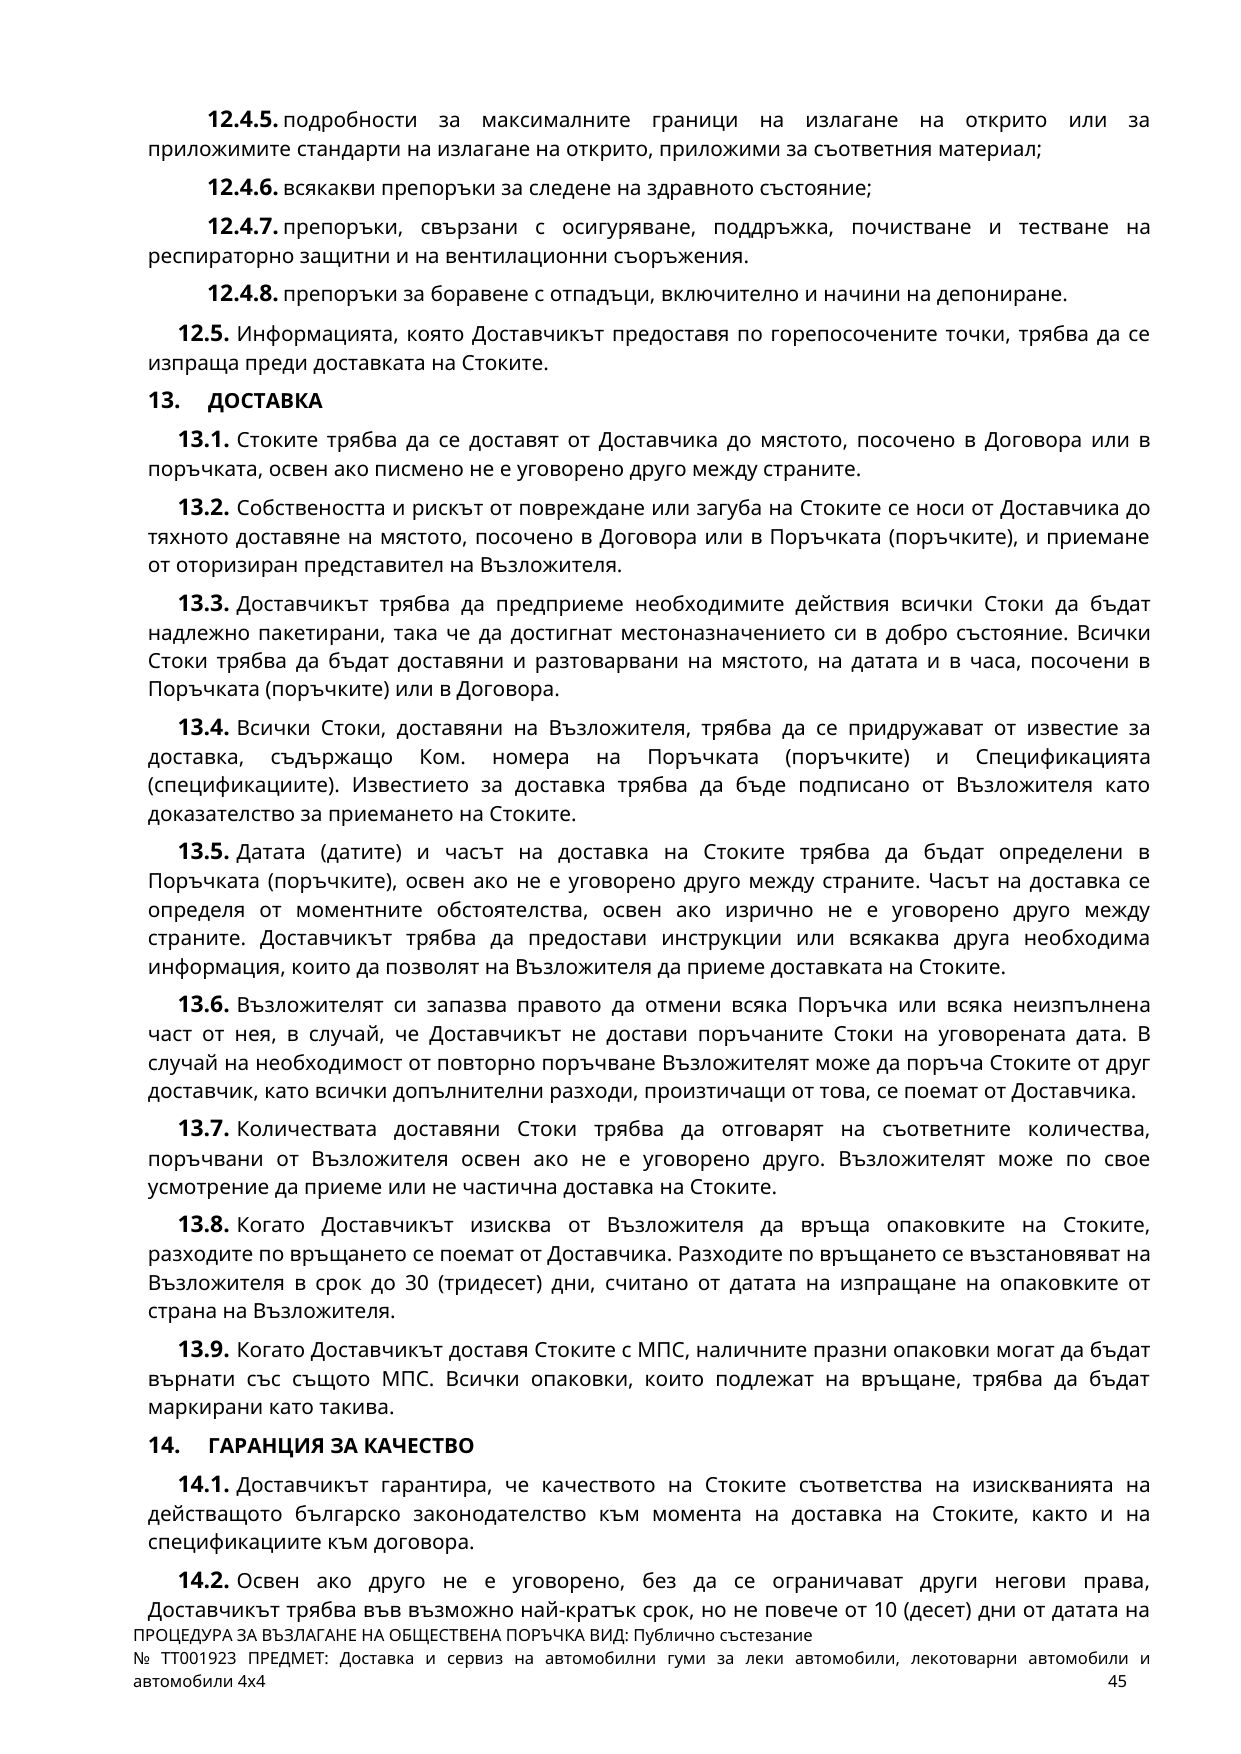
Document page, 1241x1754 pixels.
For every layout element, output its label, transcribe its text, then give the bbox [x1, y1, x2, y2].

list Собствеността и рискът от повреждане или загуба на Стоките се носи от Доставчика до тяхното доставяне на мястото, посочено в Договора или в Поръчката (поръчките), и приемане от оторизиран представител на Възложителя. [148, 491, 1152, 579]
list Количествата доставяни Стоки трябва да отговарят на съответните количества, поръчвани от Възложителя освен ако не е уговорено друго. Възложителят може по свое усмотрение да приеме или не частична доставка на Стоките. [148, 1112, 1152, 1201]
list Възложителят си запазва правото да отмени всяка Поръчка или всяка неизпълнена част от нея, в случай, че Доставчикът не достави поръчаните Стоки на уговорената дата. В случай на необходимост от повторно поръчване Възложителят може да поръча Стоките от друг доставчик, като всички допълнителни разходи, произтичащи от това, се поемат от Доставчика. [148, 988, 1152, 1104]
list Доставчикът трябва да предприеме необходимите действия всички Стоки да бъдат надлежно пакетирани, така че да достигнат местоназначението си в добро състояние. Всички Стоки трябва да бъдат доставяни и разтоварвани на мястото, на датата и в часа, посочени в Поръчката (поръчките) или в Договора. [148, 586, 1152, 703]
list Стоките трябва да се доставят от Доставчика до мястото, посочено в Договора или в поръчката, освен ако писмено не е уговорено друго между страните. [148, 423, 1152, 483]
list ДОСТАВКА [148, 384, 1152, 415]
list препоръки, свързани с осигуряване, поддръжка, почистване и тестване на респираторно защитни и на вентилационни съоръжения. [148, 210, 1152, 269]
list Датата (датите) и часът на доставка на Стоките трябва да бъдат определени в Поръчката (поръчките), освен ако не е уговорено друго между страните. Часът на доставка се определя от моментните обстоятелства, освен ако изрично не е уговорено друго между страните. Доставчикът трябва да предостави инструкции или всякаква друга необходима информация, които да позволят на Възложителя да приеме доставката на Стоките. [148, 835, 1152, 980]
list ГАРАНЦИЯ ЗА КАЧЕСТВО [148, 1429, 1152, 1460]
list препоръки за боравене с отпадъци, включително и начини на депониране. [148, 277, 1152, 309]
list Информацията, която Доставчикът предоставя по горепосочените точки, трябва да се изпраща преди доставката на Стоките. [148, 316, 1152, 376]
list Всички Стоки, доставяни на Възложителя, трябва да се придружават от известие за доставка, съдържащо Ком. номера на Поръчката (поръчките) и Спецификацията (спецификациите). Известието за доставка трябва да бъде подписано от Възложителя като доказателство за приемането на Стоките. [148, 711, 1152, 827]
list Когато Доставчикът доставя Стоките с МПС, наличните празни опаковки могат да бъдат върнати със същото МПС. Всички опаковки, които подлежат на връщане, трябва да бъдат маркирани като такива. [148, 1333, 1152, 1421]
list Доставчикът гарантира, че качеството на Стоките съответства на изискванията на действащото българско законодателство към момента на доставка на Стоките, както и на спецификациите към договора. [148, 1468, 1152, 1556]
list Когато Доставчикът изисква от Възложителя да връща опаковките на Стоките, разходите по връщането се поемат от Доставчика. Разходите по връщането се възстановяват на Възложителя в срок до 30 (тридесет) дни, считано от датата на изпращане на опаковките от страна на Възложителя. [148, 1208, 1152, 1325]
list подробности за максималните граници на излагане на открито или за приложимите стандарти на излагане на открито, приложими за съответния материал; [148, 103, 1152, 163]
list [148, 1564, 1152, 1623]
list всякакви препоръки за следене на здравното състояние; [148, 171, 1152, 202]
